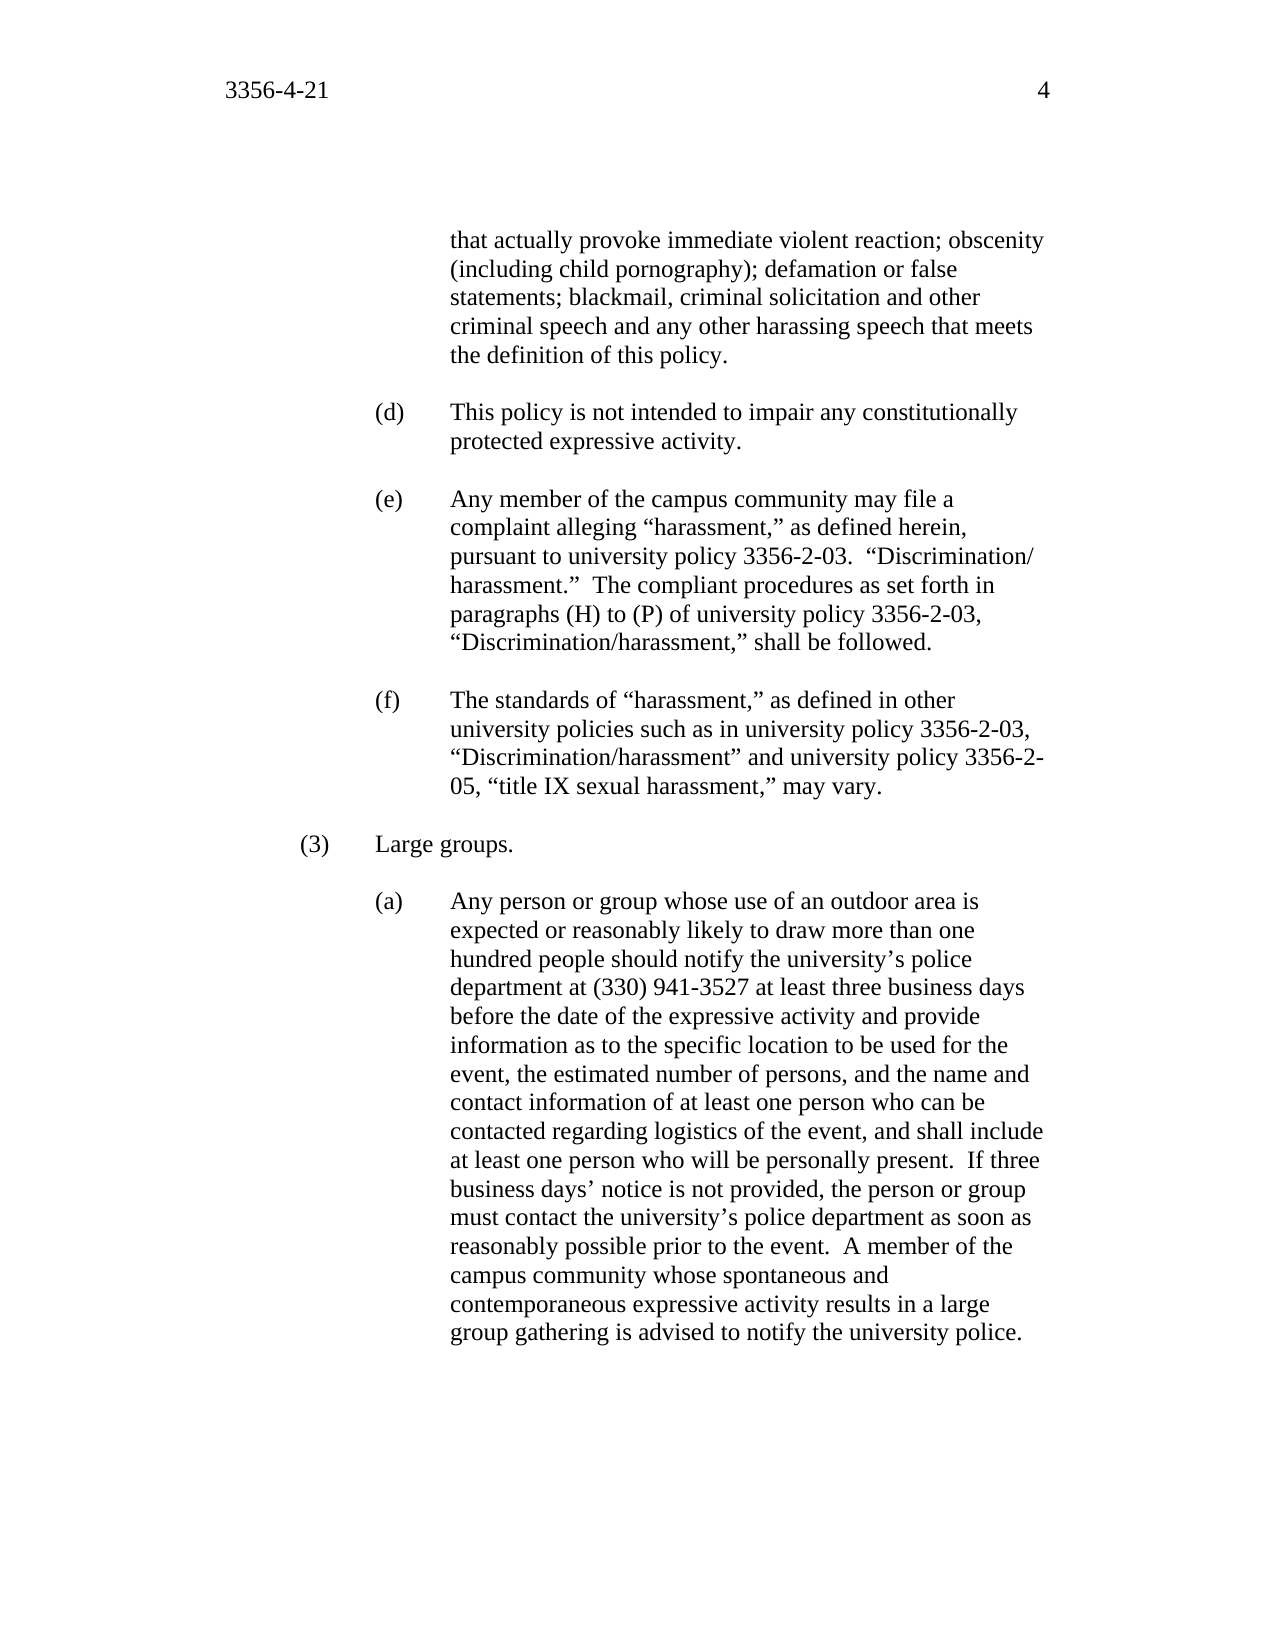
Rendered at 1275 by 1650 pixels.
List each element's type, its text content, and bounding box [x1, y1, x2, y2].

list This policy is not intended to impair any constitutionally protected expressive activity. [375, 397, 1050, 455]
text (a) Any person or group whose use of an outdoor area is expected or reasonably likely to draw more than one hundred people should notify the university’s police department at (330) 941-3527 at least three business days before the date of the expressive activity and provide information as to the specific location to be used for the event, the estimated number of persons, and the name and contact information of at least one person who can be contacted regarding logistics of the event, and shall include at least one person who will be personally present. If three business days’ notice is not provided, the person or group must contact the university’s police department as soon as reasonably possible prior to the event. A member of the campus community whose spontaneous and contemporaneous expressive activity results in a large group gathering is advised to notify the university police. [375, 886, 1050, 1346]
list Any member of the campus community may file a complaint alleging “harassment,” as defined herein, pursuant to university policy 3356-2-03. “Discrimination/ harassment.” The compliant procedures as set forth in paragraphs (H) to (P) of university policy 3356-2-03, “Discrimination/harassment,” shall be followed. [375, 484, 1050, 656]
text (3) Large groups. [300, 829, 1050, 857]
list The standards of “harassment,” as defined in other university policies such as in university policy 3356-2-03, “Discrimination/harassment” and university policy 3356-2-05, “title IX sexual harassment,” may vary. [375, 685, 1050, 800]
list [375, 225, 1050, 369]
